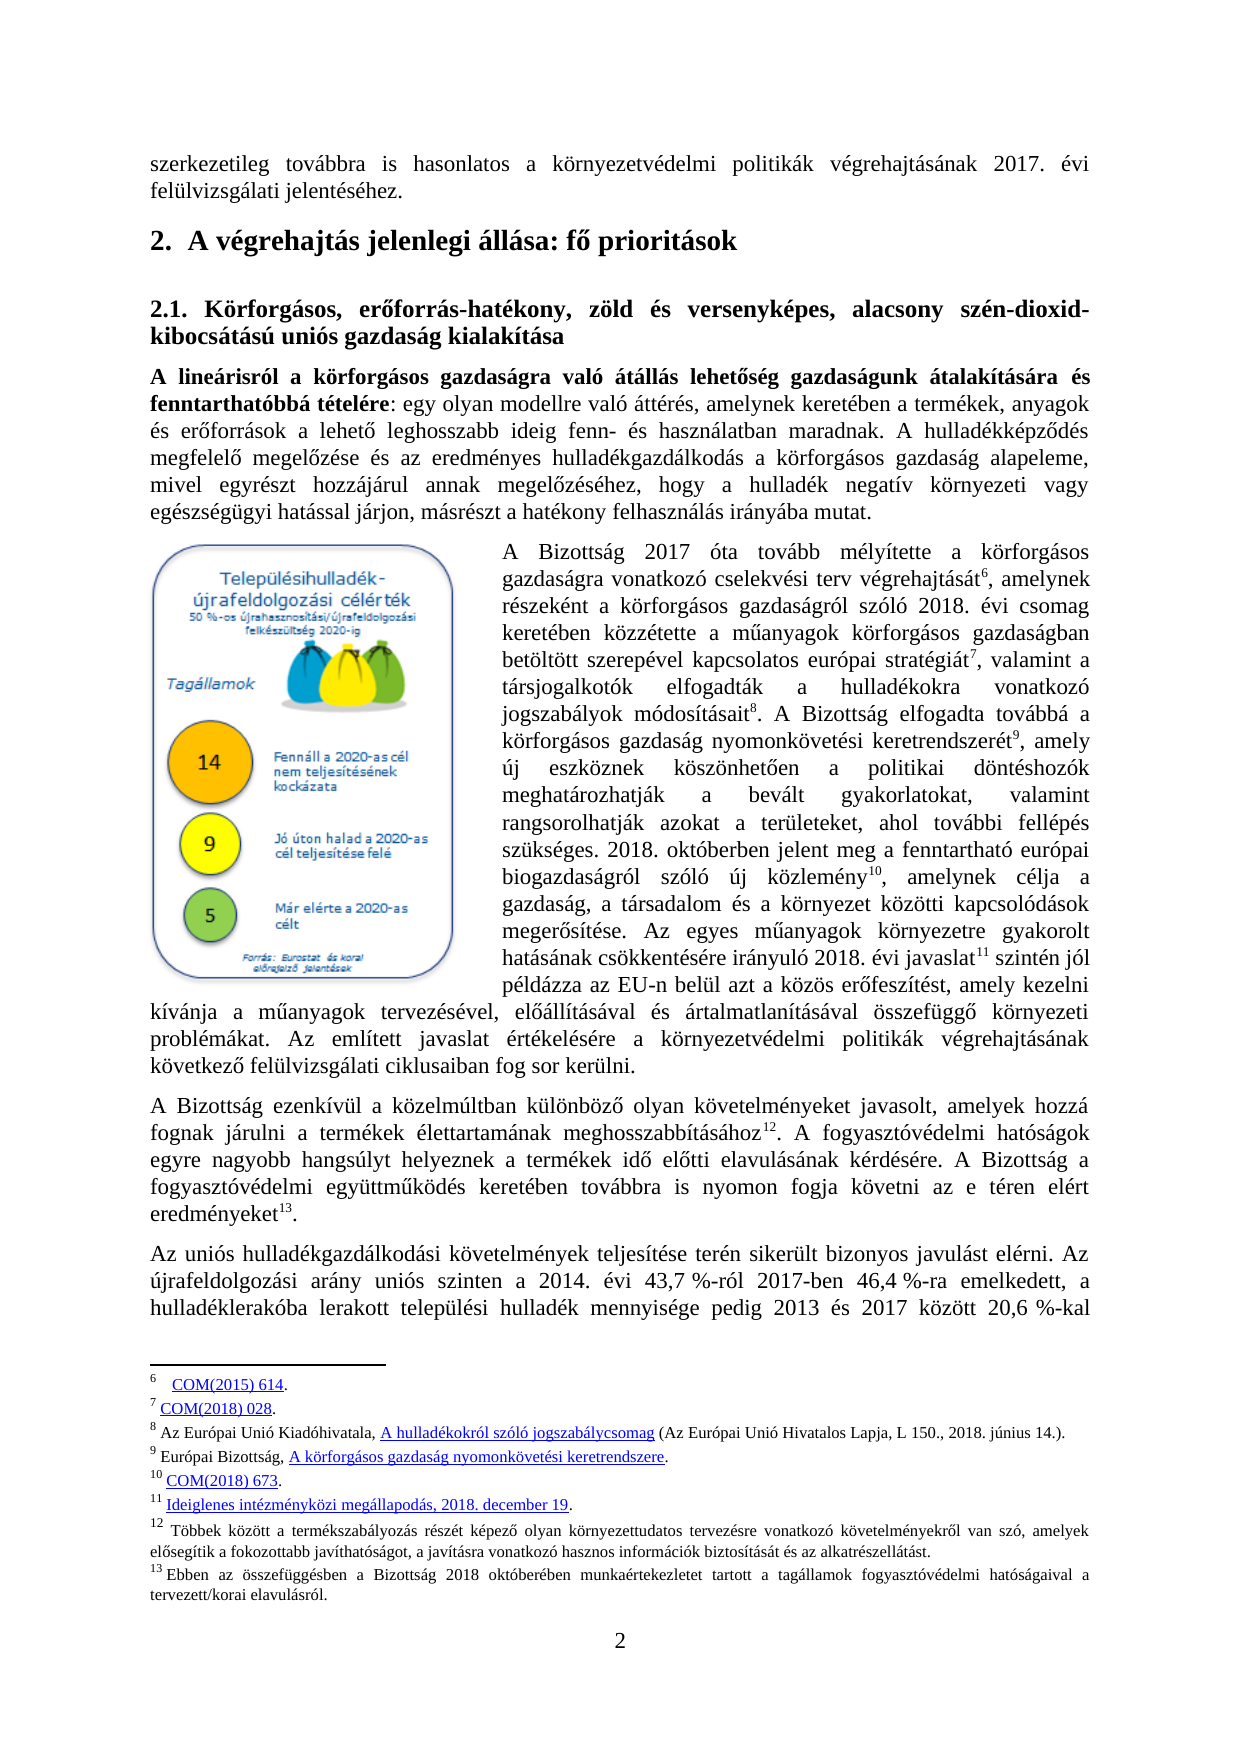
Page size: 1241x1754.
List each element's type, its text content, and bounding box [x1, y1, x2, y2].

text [150, 1239, 1090, 1321]
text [150, 150, 1090, 204]
text A lineárisról a körforgásos gazdaságra való átállás lehetőség gazdaságunk átalakítására és fenntarthatóbbá tételére: egy olyan modellre való áttérés, amelynek keretében a termékek, anyagok és erőforrások a lehető leghosszabb ideig fenn- és használatban maradnak. A hulladékképződés megfelelő megelőzése és az eredményes hulladékgazdálkodás a körforgásos gazdaság alapeleme, mivel egyrészt hozzájárul annak megelőzéséhez, hogy a hulladék negatív környezeti vagy egészségügyi hatással járjon, másrészt a hatékony felhasználás irányába mutat. [150, 362, 1090, 525]
picture [134, 534, 483, 996]
list A végrehajtás jelenlegi állása: fő prioritások [150, 229, 1090, 256]
text A Bizottság ezenkívül a közelmúltban különböző olyan követelményeket javasolt, amelyek hozzá fognak járulni a termékek élettartamának meghosszabbításához. A fogyasztóvédelmi hatóságok egyre nagyobb hangsúlyt helyeznek a termékek idő előtti elavulásának kérdésére. A Bizottság a fogyasztóvédelmi együttműködés keretében továbbra is nyomon fogja követni az e téren elért eredményeket. [150, 1092, 1090, 1227]
text 2.1. Körforgásos, erőforrás-hatékony, zöld és versenyképes, alacsony szén-dioxid-kibocsátású uniós gazdaság kialakítása [150, 296, 1090, 350]
